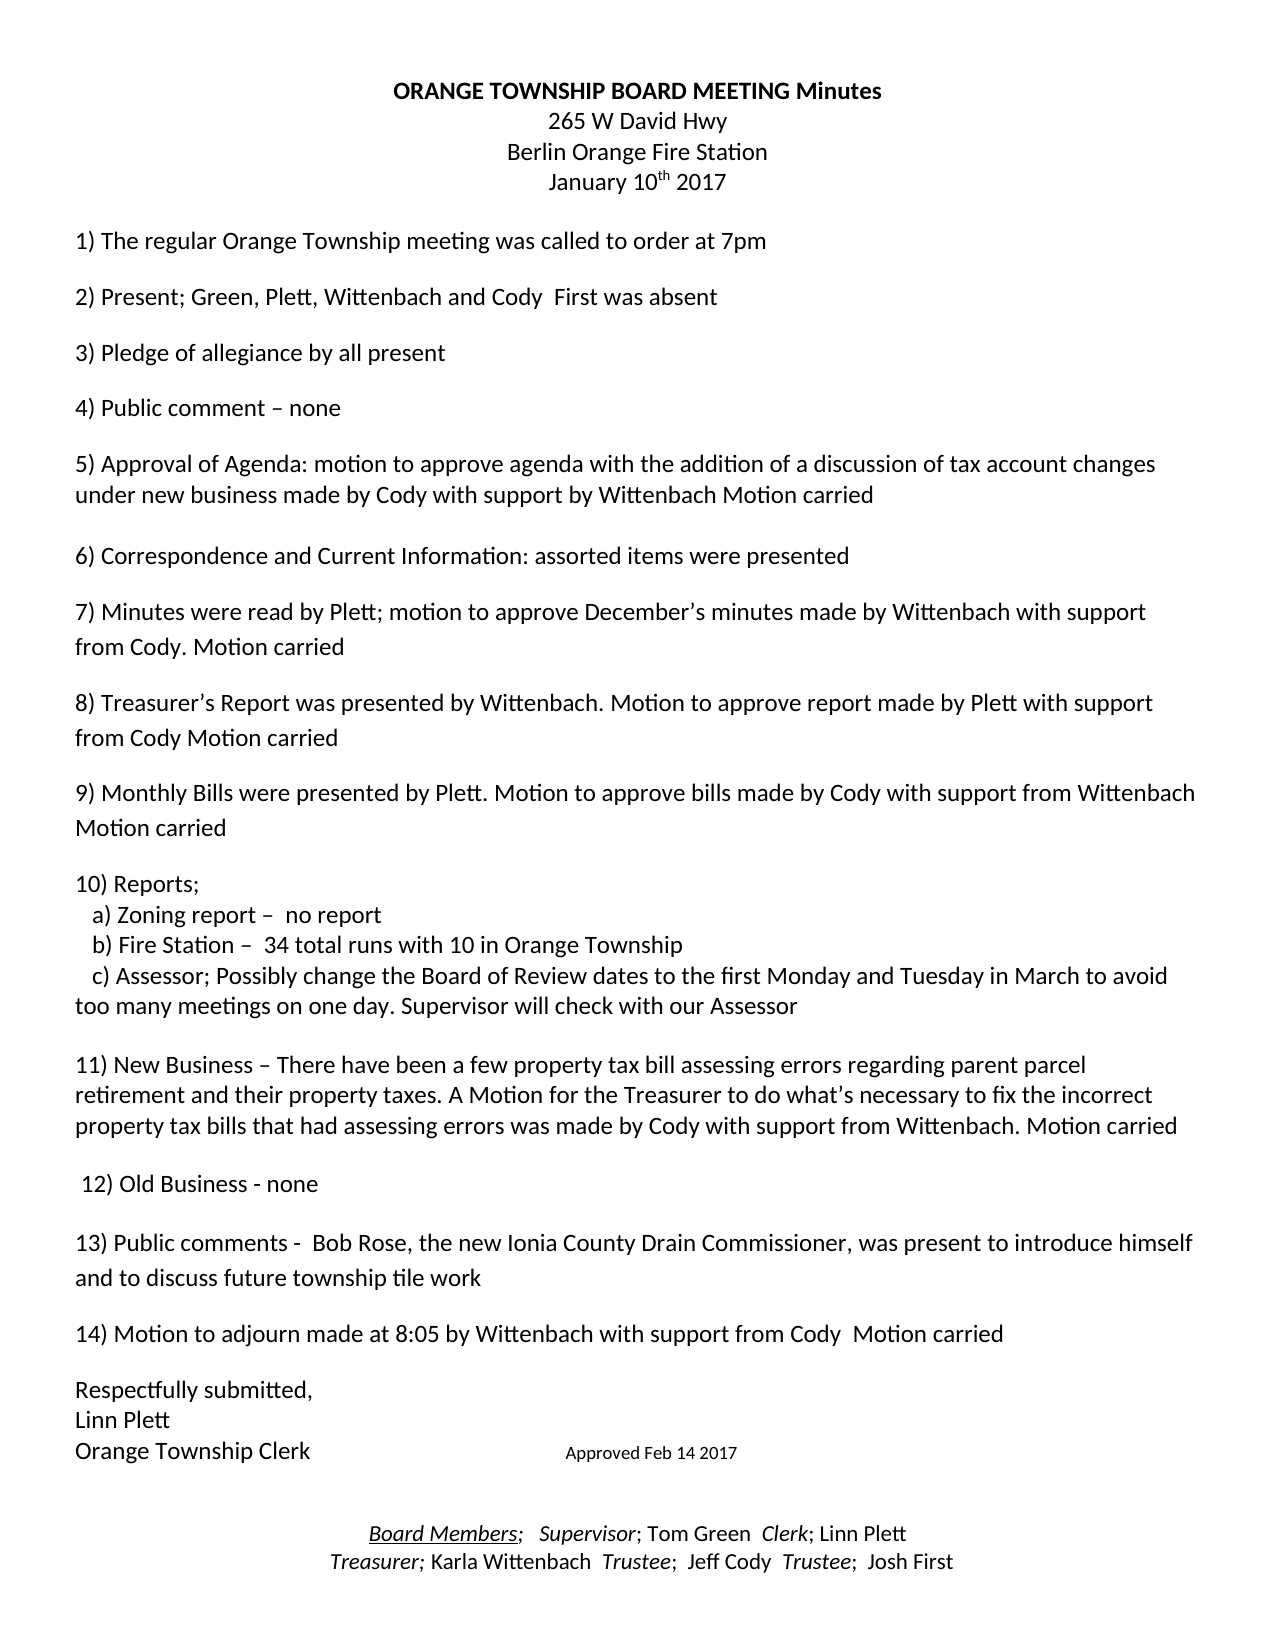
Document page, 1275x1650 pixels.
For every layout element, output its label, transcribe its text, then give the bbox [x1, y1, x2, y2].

text 4) Public comment – none [75, 393, 1200, 423]
text 11) New Business – There have been a few property tax bill assessing errors regarding parent parcel retirement and their property taxes. A Motion for the Treasurer to do what’s necessary to fix the incorrect property tax bills that had assessing errors was made by Cody with support from Wittenbach. Motion carried [75, 1049, 1200, 1141]
text 1) The regular Orange Township meeting was called to order at 7pm [75, 225, 1200, 256]
text 8) Treasurer’s Report was presented by Wittenbach. Motion to approve report made by Plett with support from Cody Motion carried [75, 687, 1200, 752]
text 13) Public comments - Bob Rose, the new Ionia County Drain Commissioner, was present to introduce himself and to discuss future township tile work [75, 1227, 1200, 1293]
text 5) Approval of Agenda: motion to approve agenda with the addition of a discussion of tax account changes under new business made by Cody with support by Wittenbach Motion carried [75, 448, 1200, 509]
text 6) Correspondence and Current Information: assorted items were presented [75, 540, 1200, 571]
text Orange Township Clerk Approved Feb 14 2017 [75, 1435, 1200, 1465]
text b) Fire Station – 34 total runs with 10 in Orange Township [75, 929, 1200, 960]
text 7) Minutes were read by Plett; motion to approve December’s minutes made by Wittenbach with support from Cody. Motion carried [75, 596, 1200, 661]
text 2) Present; Green, Plett, Wittenbach and Cody First was absent [75, 281, 1200, 311]
text 9) Monthly Bills were presented by Plett. Motion to approve bills made by Cody with support from Wittenbach Motion carried [75, 777, 1200, 843]
text a) Zoning report – no report [75, 899, 1200, 929]
text 14) Motion to adjourn made at 8:05 by Wittenbach with support from Cody Motion carried [75, 1318, 1200, 1348]
text Linn Plett [75, 1404, 1200, 1435]
text 3) Pledge of allegiance by all present [75, 337, 1200, 367]
text 10) Reports; [75, 868, 1200, 899]
text Respectfully submitted, [75, 1374, 1200, 1404]
text c) Assessor; Possibly change the Board of Review dates to the first Monday and Tuesday in March to avoid too many meetings on one day. Supervisor will check with our Assessor [75, 960, 1200, 1021]
text 12) Old Business - none [75, 1168, 1200, 1199]
